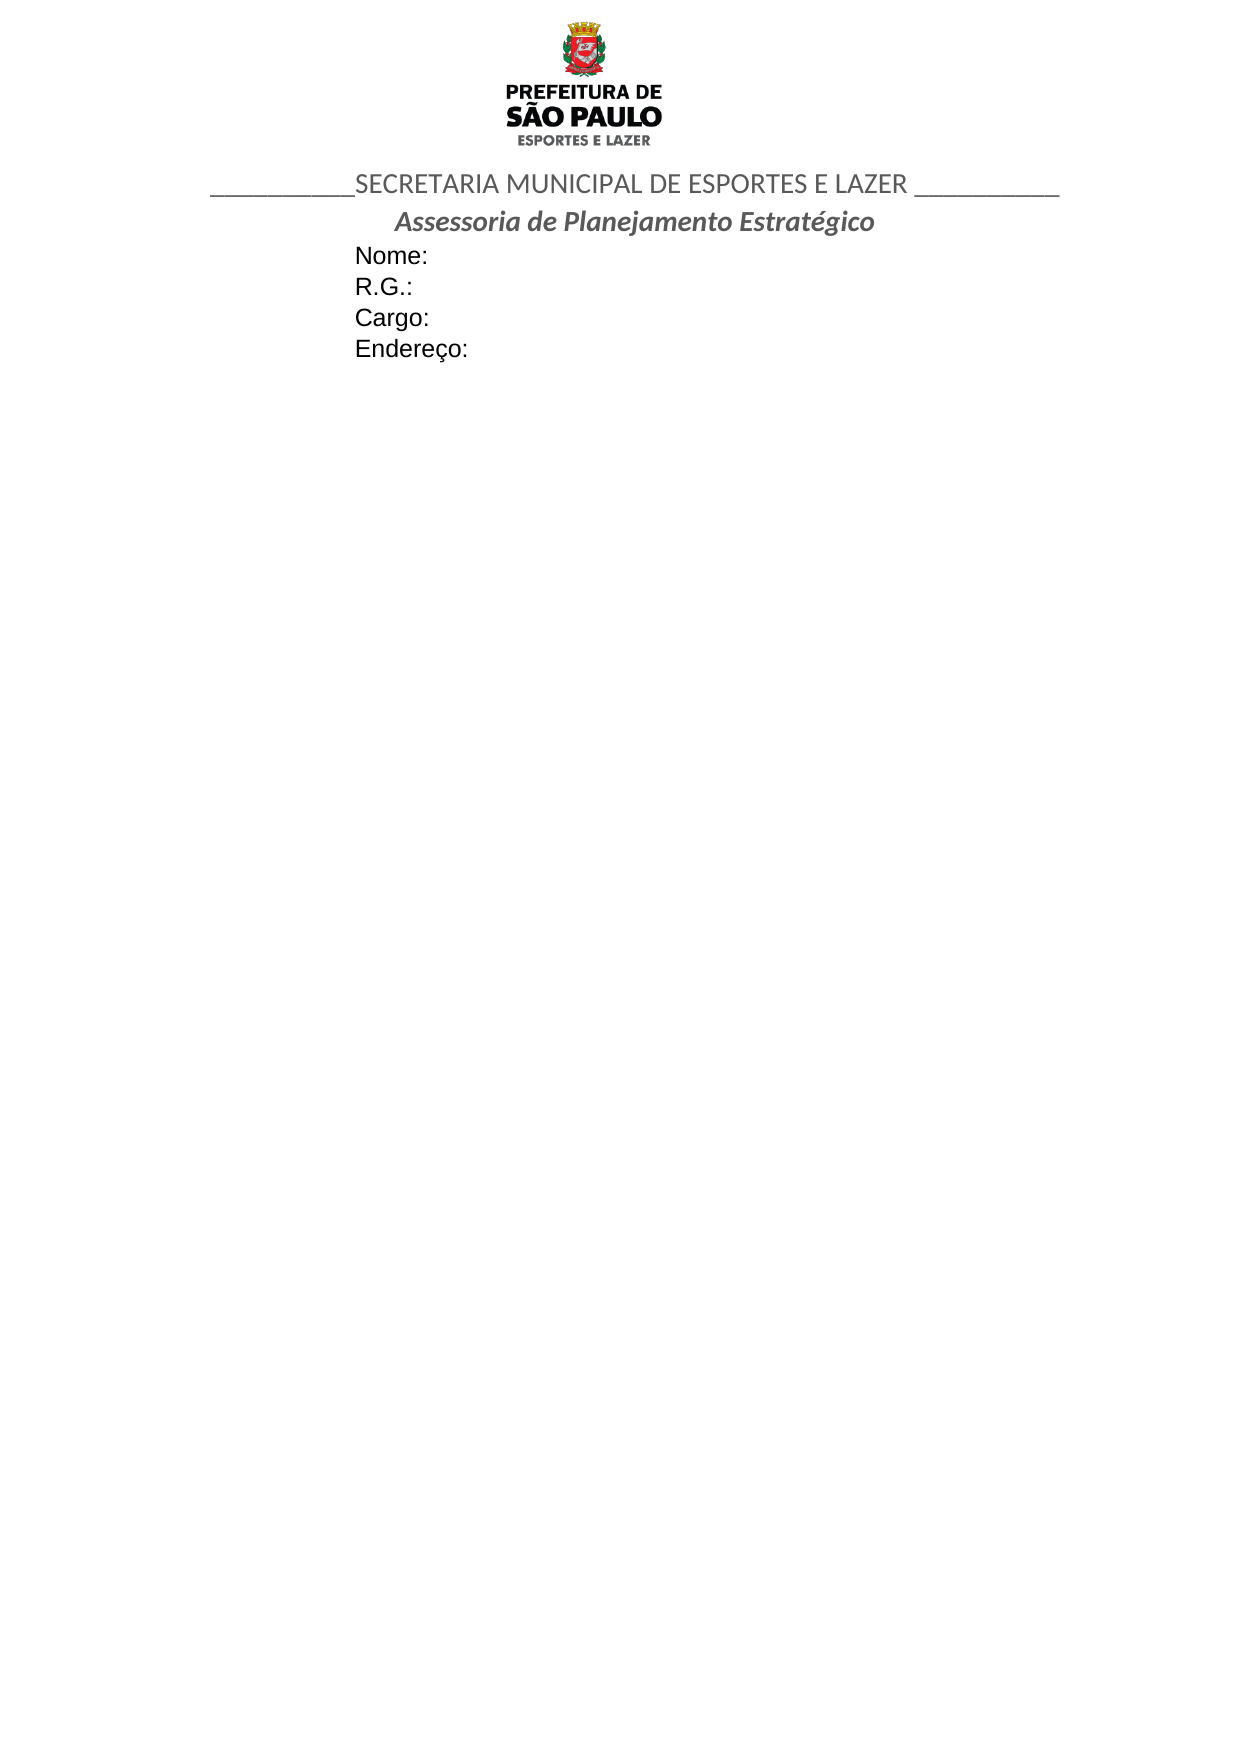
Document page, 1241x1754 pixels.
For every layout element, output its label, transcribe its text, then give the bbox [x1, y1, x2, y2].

text Endereço: [148, 334, 1122, 363]
picture [471, 0, 697, 168]
text R.G.: [148, 272, 1122, 301]
text Nome: [148, 241, 1122, 270]
text Cargo: [148, 303, 1122, 332]
